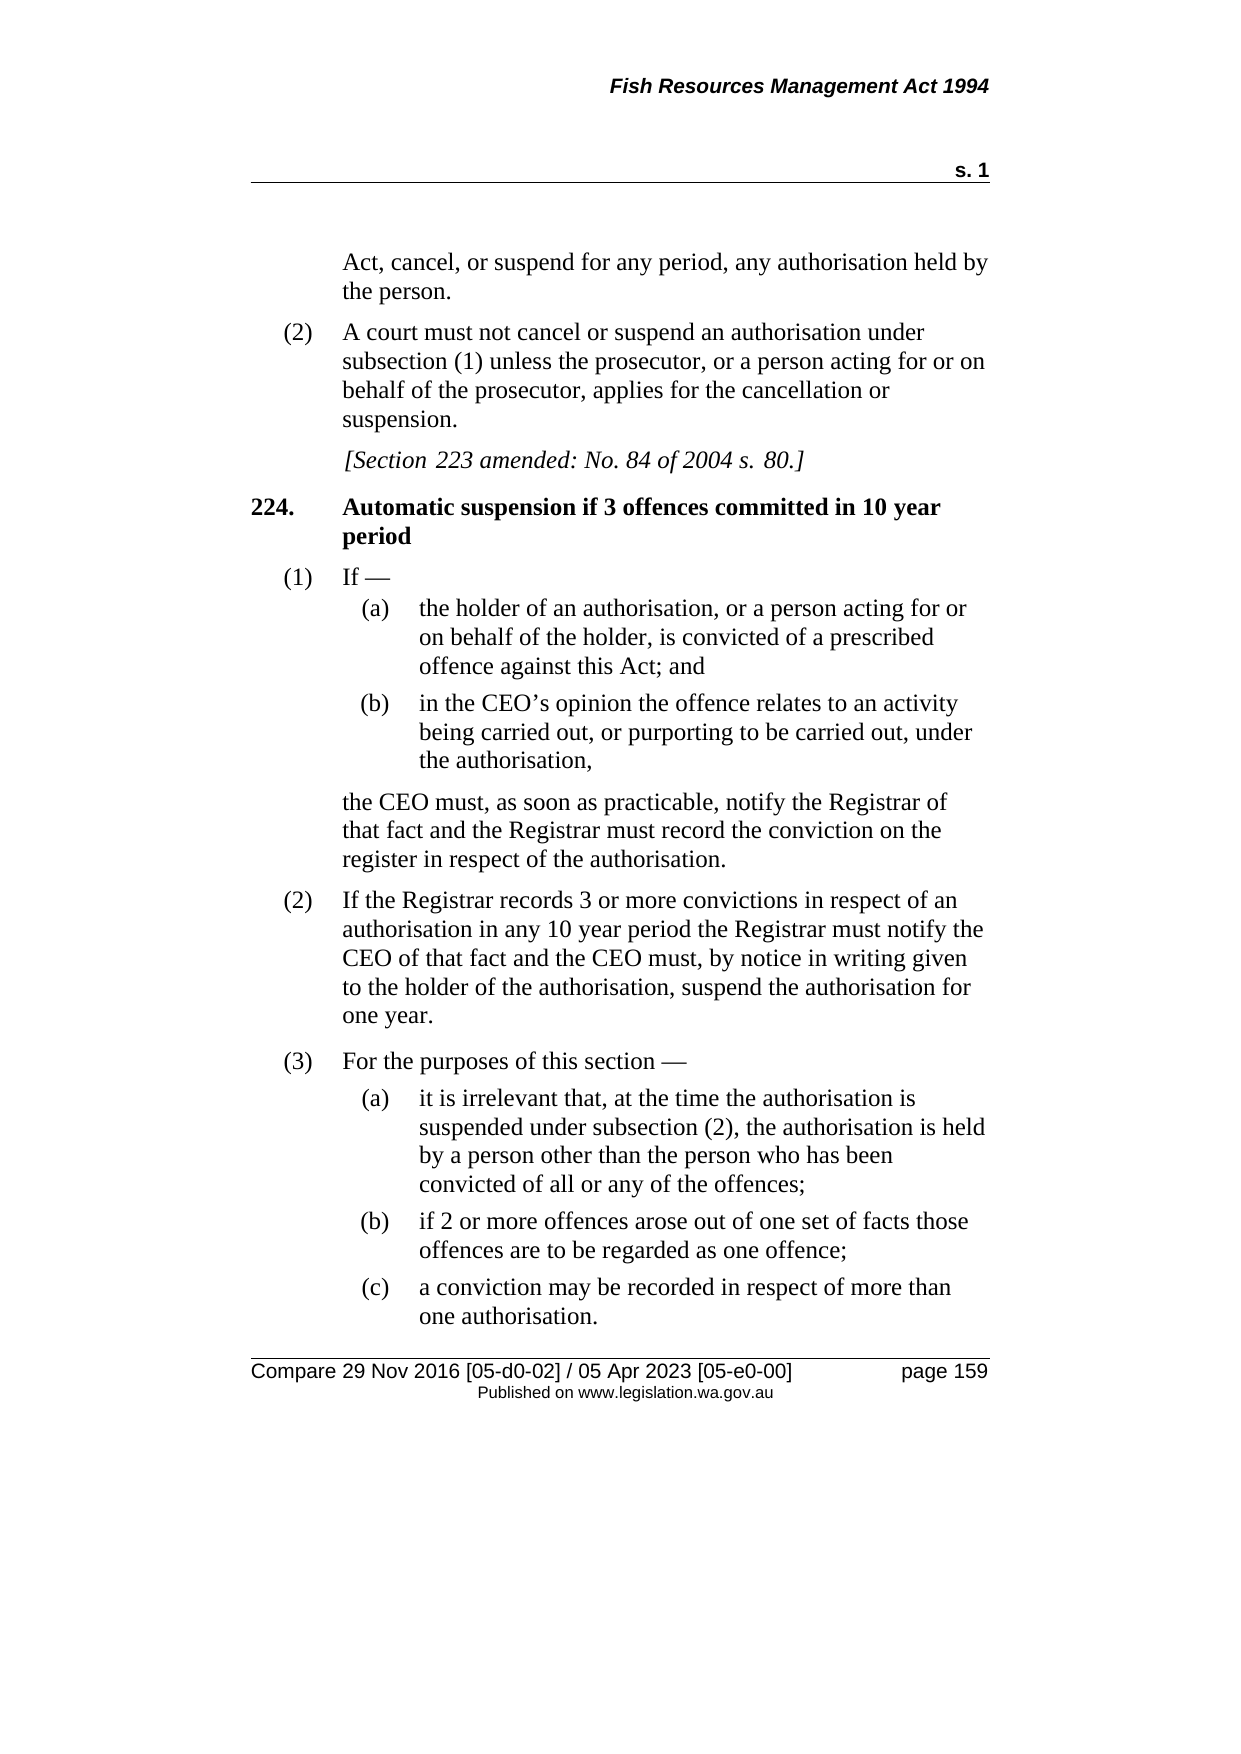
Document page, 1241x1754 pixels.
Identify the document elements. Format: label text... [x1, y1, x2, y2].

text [251, 247, 990, 305]
text (2) A court must not cancel or suspend an authorisation under subsection (1) unless the prosecutor, or a person acting for or on behalf of the prosecutor, applies for the cancellation or suspension. [251, 317, 990, 432]
text (2) If the Registrar records 3 or more convictions in respect of an authorisation in any 10 year period the Registrar must notify the CEO of that fact and the CEO must, by notice in writing given to the holder of the authorisation, suspend the authorisation for one year. [251, 885, 990, 1029]
text (c) a conviction may be recorded in respect of more than one authorisation. [251, 1272, 990, 1329]
text (b) if 2 or more offences arose out of one set of facts those offences are to be regarded as one offence; [251, 1206, 990, 1264]
subtitle 224. Automatic suspension if 3 offences committed in 10 year period [251, 492, 990, 550]
text [Section 223 amended: No. 84 of 2004 s. 80.] [251, 445, 990, 474]
text (1) If — [251, 562, 990, 591]
text (a) the holder of an authorisation, or a person acting for or on behalf of the holder, is convicted of a prescribed offence against this Act; and [251, 593, 990, 679]
text the CEO must, as soon as practicable, notify the Registrar of that fact and the Registrar must record the conviction on the register in respect of the authorisation. [251, 787, 990, 873]
text (3) For the purposes of this section — [251, 1046, 990, 1074]
text (b) in the CEO’s opinion the offence relates to an activity being carried out, or purporting to be carried out, under the authorisation, [251, 688, 990, 774]
text (a) it is irrelevant that, at the time the authorisation is suspended under subsection (2), the authorisation is held by a person other than the person who has been convicted of all or any of the offences; [251, 1083, 990, 1198]
